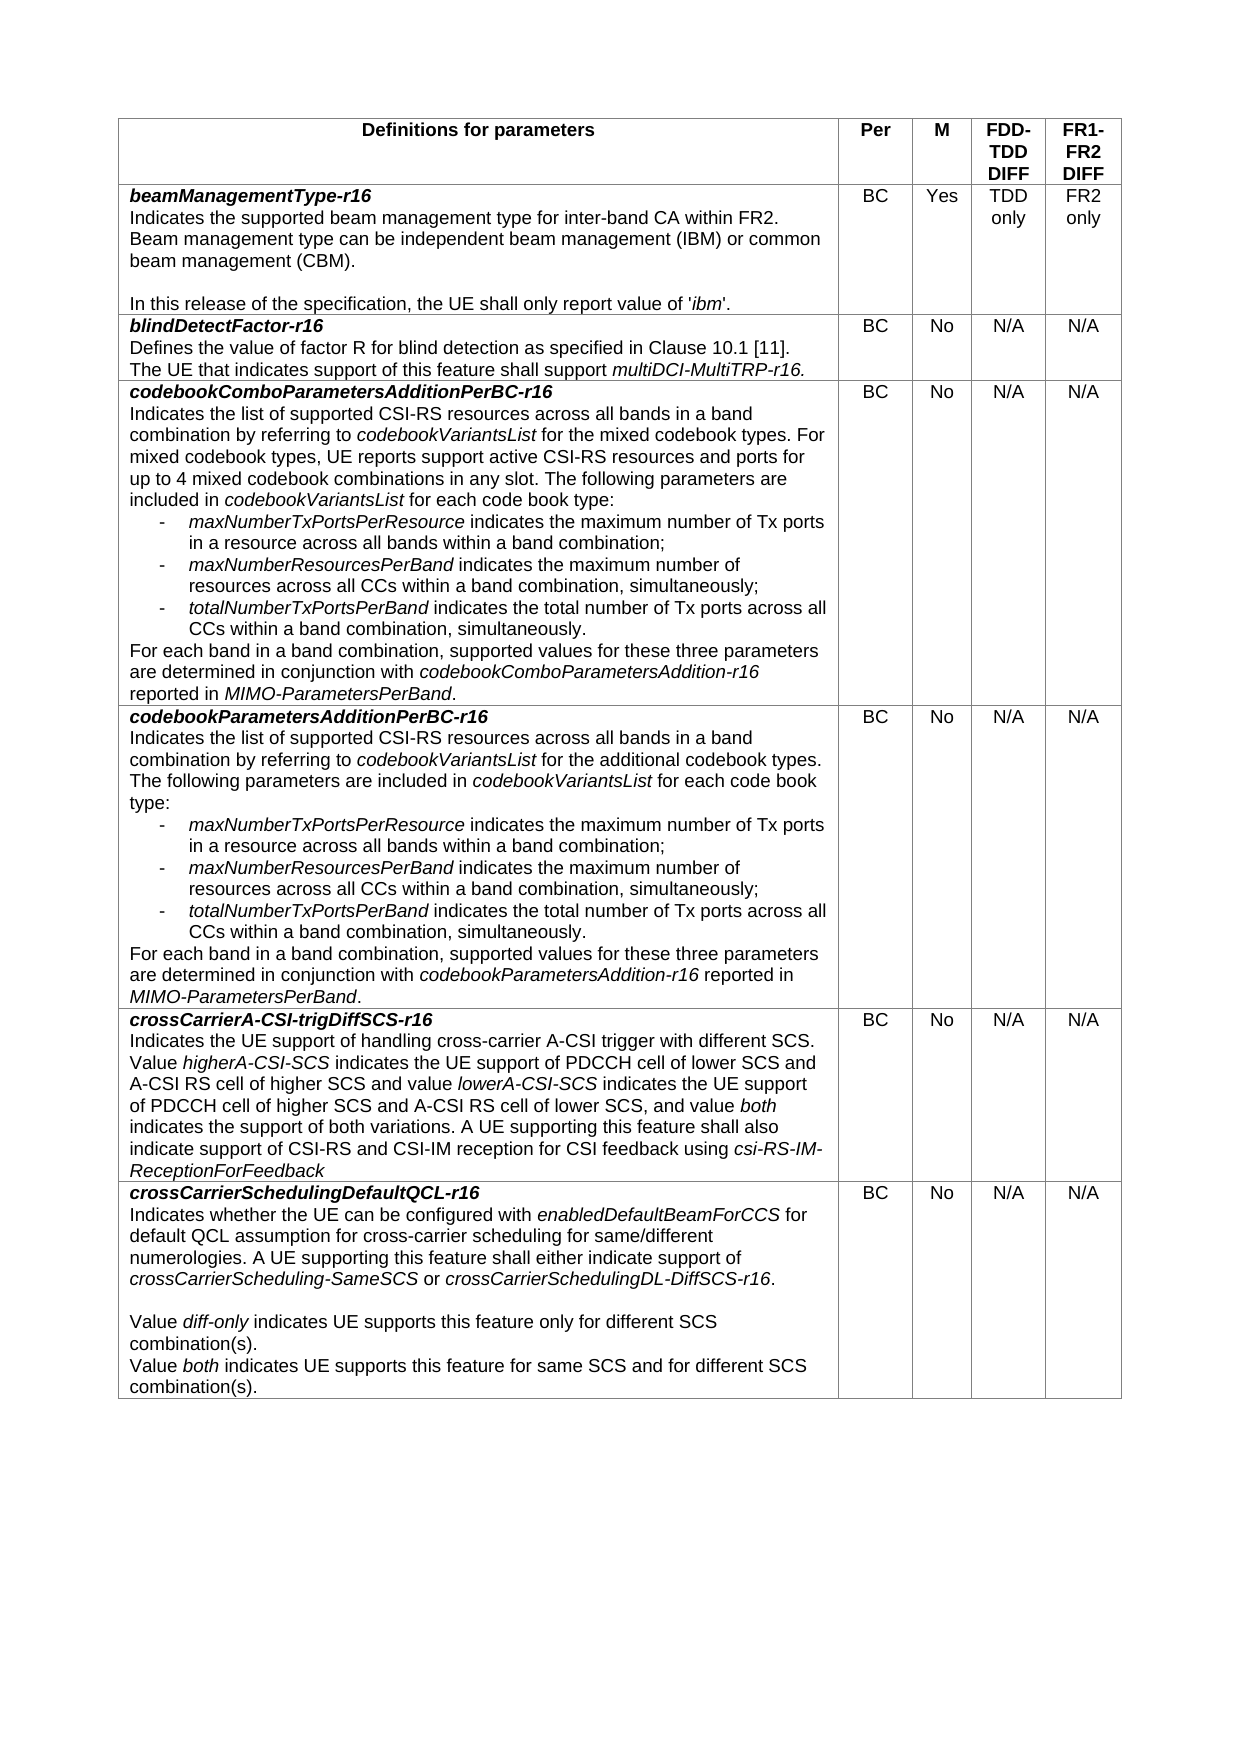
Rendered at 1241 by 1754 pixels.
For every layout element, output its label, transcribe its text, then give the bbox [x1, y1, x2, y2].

table_cell BC [839, 315, 912, 380]
table_cell Yes [913, 185, 971, 314]
table_cell N/A [1046, 706, 1121, 1007]
table_cell N/A [972, 1009, 1045, 1181]
table_cell N/A [972, 315, 1045, 380]
table_cell codebookParametersAdditionPerBC-r16 Indicates the list of supported CSI-RS resources across all bands in a band combination by referring to codebookVariantsList for the additional codebook types. The following parameters are included in codebookVariantsList for each code book type: - maxNumberTxPortsPerResource indicates the maximum number of Tx ports in a resource across all bands within a band combination; - maxNumberResourcesPerBand indicates the maximum number of resources across all CCs within a band combination, simultaneously; - totalNumberTxPortsPerBand indicates the total number of Tx ports across all CCs within a band combination, simultaneously. For each band in a band combination, supported values for these three parameters are determined in conjunction with codebookParametersAddition-r16 reported in MIMO-ParametersPerBand. [119, 706, 838, 1007]
table_cell FR2 only [1046, 185, 1121, 314]
table_cell crossCarrierSchedulingDefaultQCL-r16 Indicates whether the UE can be configured with enabledDefaultBeamForCCS for default QCL assumption for cross-carrier scheduling for same/different numerologies. A UE supporting this feature shall either indicate support of crossCarrierScheduling-SameSCS or crossCarrierSchedulingDL-DiffSCS-r16. Value diff-only indicates UE supports this feature only for different SCS combination(s). Value both indicates UE supports this feature for same SCS and for different SCS combination(s). [119, 1182, 838, 1398]
table_cell No [913, 1009, 971, 1181]
table_cell BC [839, 1009, 912, 1181]
table_cell beamManagementType-r16 Indicates the supported beam management type for inter-band CA within FR2. Beam management type can be independent beam management (IBM) or common beam management (CBM). In this release of the specification, the UE shall only report value of 'ibm'. [119, 185, 838, 314]
table_cell No [913, 315, 971, 380]
table_cell No [913, 706, 971, 1007]
table_header FR1-FR2 DIFF [1046, 119, 1121, 184]
table_cell N/A [1046, 381, 1121, 704]
table_cell BC [839, 706, 912, 1007]
table_cell No [913, 381, 971, 704]
table_header M [913, 119, 971, 184]
table_cell crossCarrierA-CSI-trigDiffSCS-r16 Indicates the UE support of handling cross-carrier A-CSI trigger with different SCS. Value higherA-CSI-SCS indicates the UE support of PDCCH cell of lower SCS and A-CSI RS cell of higher SCS and value lowerA-CSI-SCS indicates the UE support of PDCCH cell of higher SCS and A-CSI RS cell of lower SCS, and value both indicates the support of both variations. A UE supporting this feature shall also indicate support of CSI-RS and CSI-IM reception for CSI feedback using csi-RS-IM-ReceptionForFeedback [119, 1009, 838, 1181]
table_cell BC [839, 1182, 912, 1398]
table_cell BC [839, 381, 912, 704]
table_cell No [913, 1182, 971, 1398]
table_cell BC [839, 185, 912, 314]
table_header FDD-TDD DIFF [972, 119, 1045, 184]
table_cell N/A [1046, 1182, 1121, 1398]
table_header Definitions for parameters [119, 119, 838, 184]
table_cell blindDetectFactor-r16 Defines the value of factor R for blind detection as specified in Clause 10.1 [11]. The UE that indicates support of this feature shall support multiDCI-MultiTRP-r16. [119, 315, 838, 380]
table_cell N/A [972, 1182, 1045, 1398]
table_cell codebookComboParametersAdditionPerBC-r16 Indicates the list of supported CSI-RS resources across all bands in a band combination by referring to codebookVariantsList for the mixed codebook types. For mixed codebook types, UE reports support active CSI-RS resources and ports for up to 4 mixed codebook combinations in any slot. The following parameters are included in codebookVariantsList for each code book type: - maxNumberTxPortsPerResource indicates the maximum number of Tx ports in a resource across all bands within a band combination; - maxNumberResourcesPerBand indicates the maximum number of resources across all CCs within a band combination, simultaneously; - totalNumberTxPortsPerBand indicates the total number of Tx ports across all CCs within a band combination, simultaneously. For each band in a band combination, supported values for these three parameters are determined in conjunction with codebookComboParametersAddition-r16 reported in MIMO-ParametersPerBand. [119, 381, 838, 704]
table_cell N/A [1046, 1009, 1121, 1181]
table_cell N/A [972, 381, 1045, 704]
table_cell TDD only [972, 185, 1045, 314]
table_cell N/A [1046, 315, 1121, 380]
table_header Per [839, 119, 912, 184]
table_cell N/A [972, 706, 1045, 1007]
